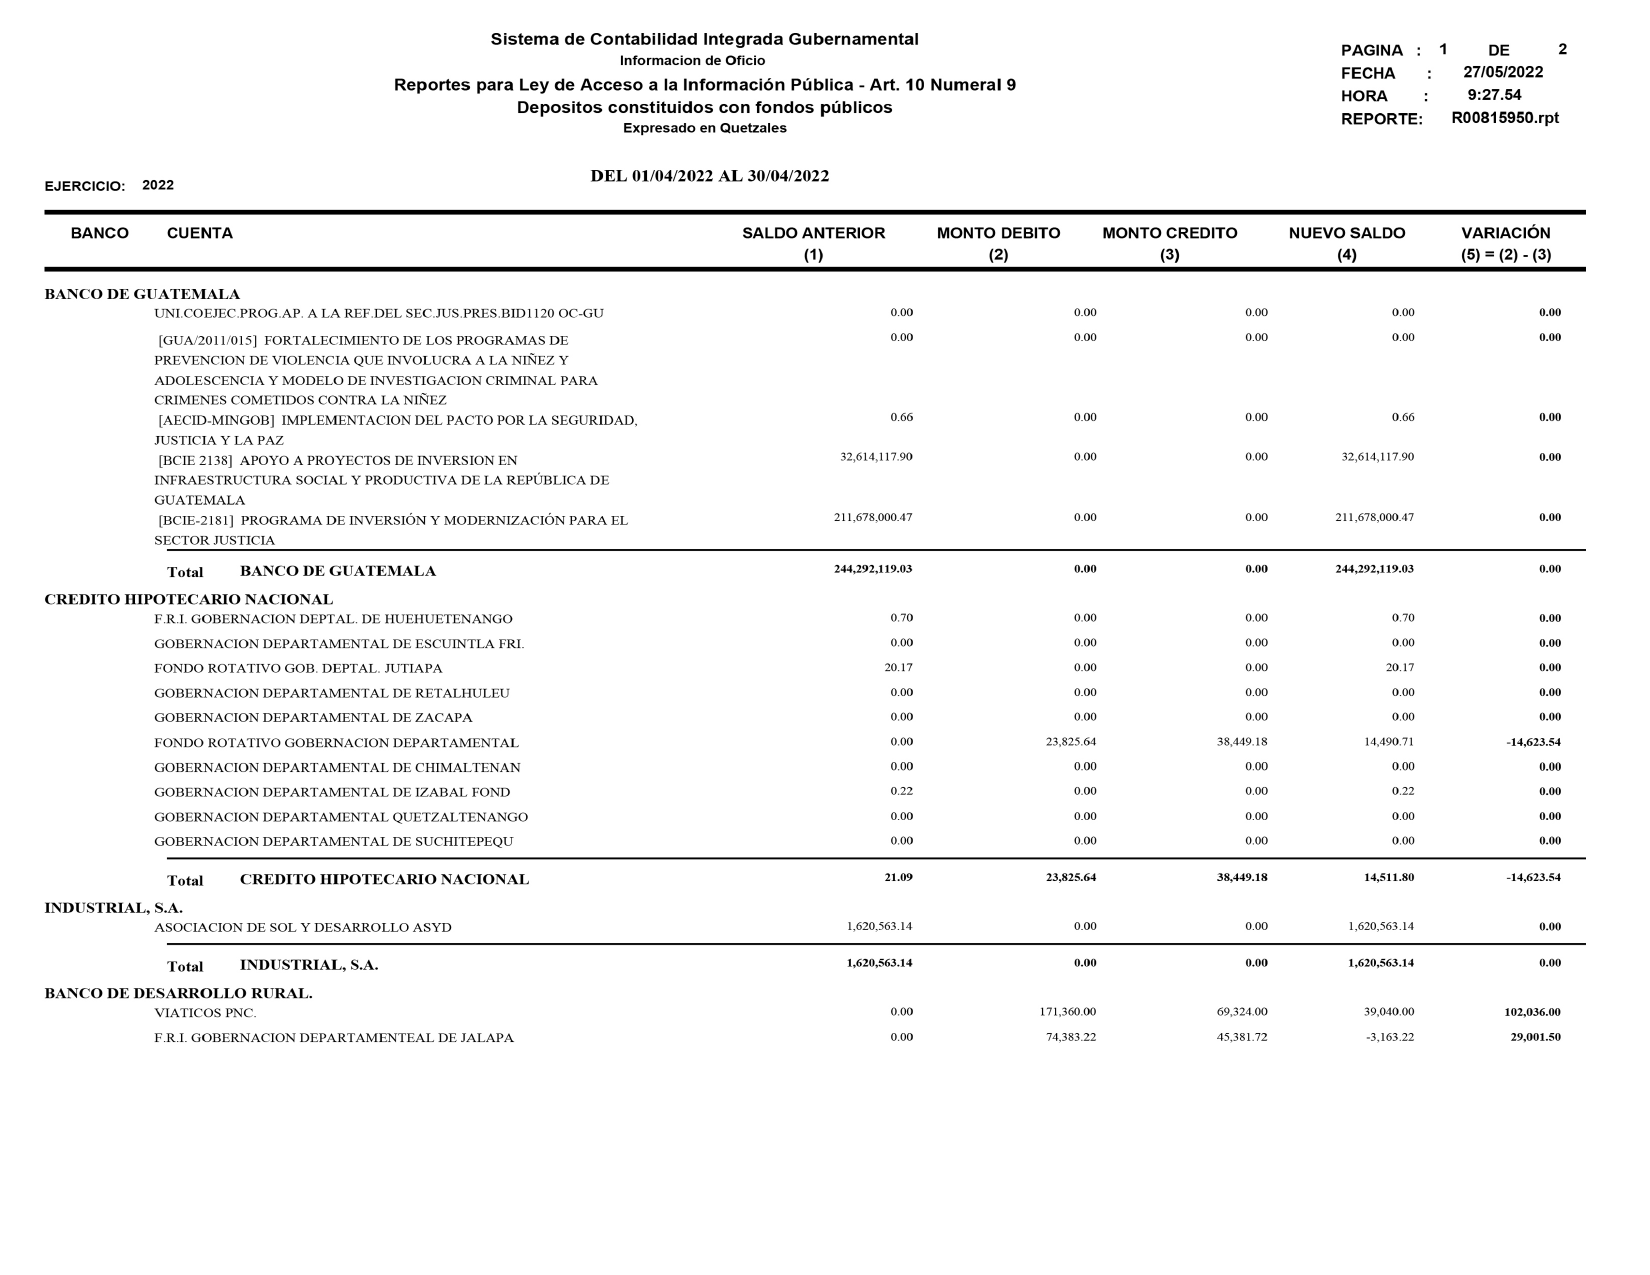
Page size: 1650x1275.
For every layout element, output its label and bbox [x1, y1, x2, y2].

picture [26, 26, 1619, 1157]
